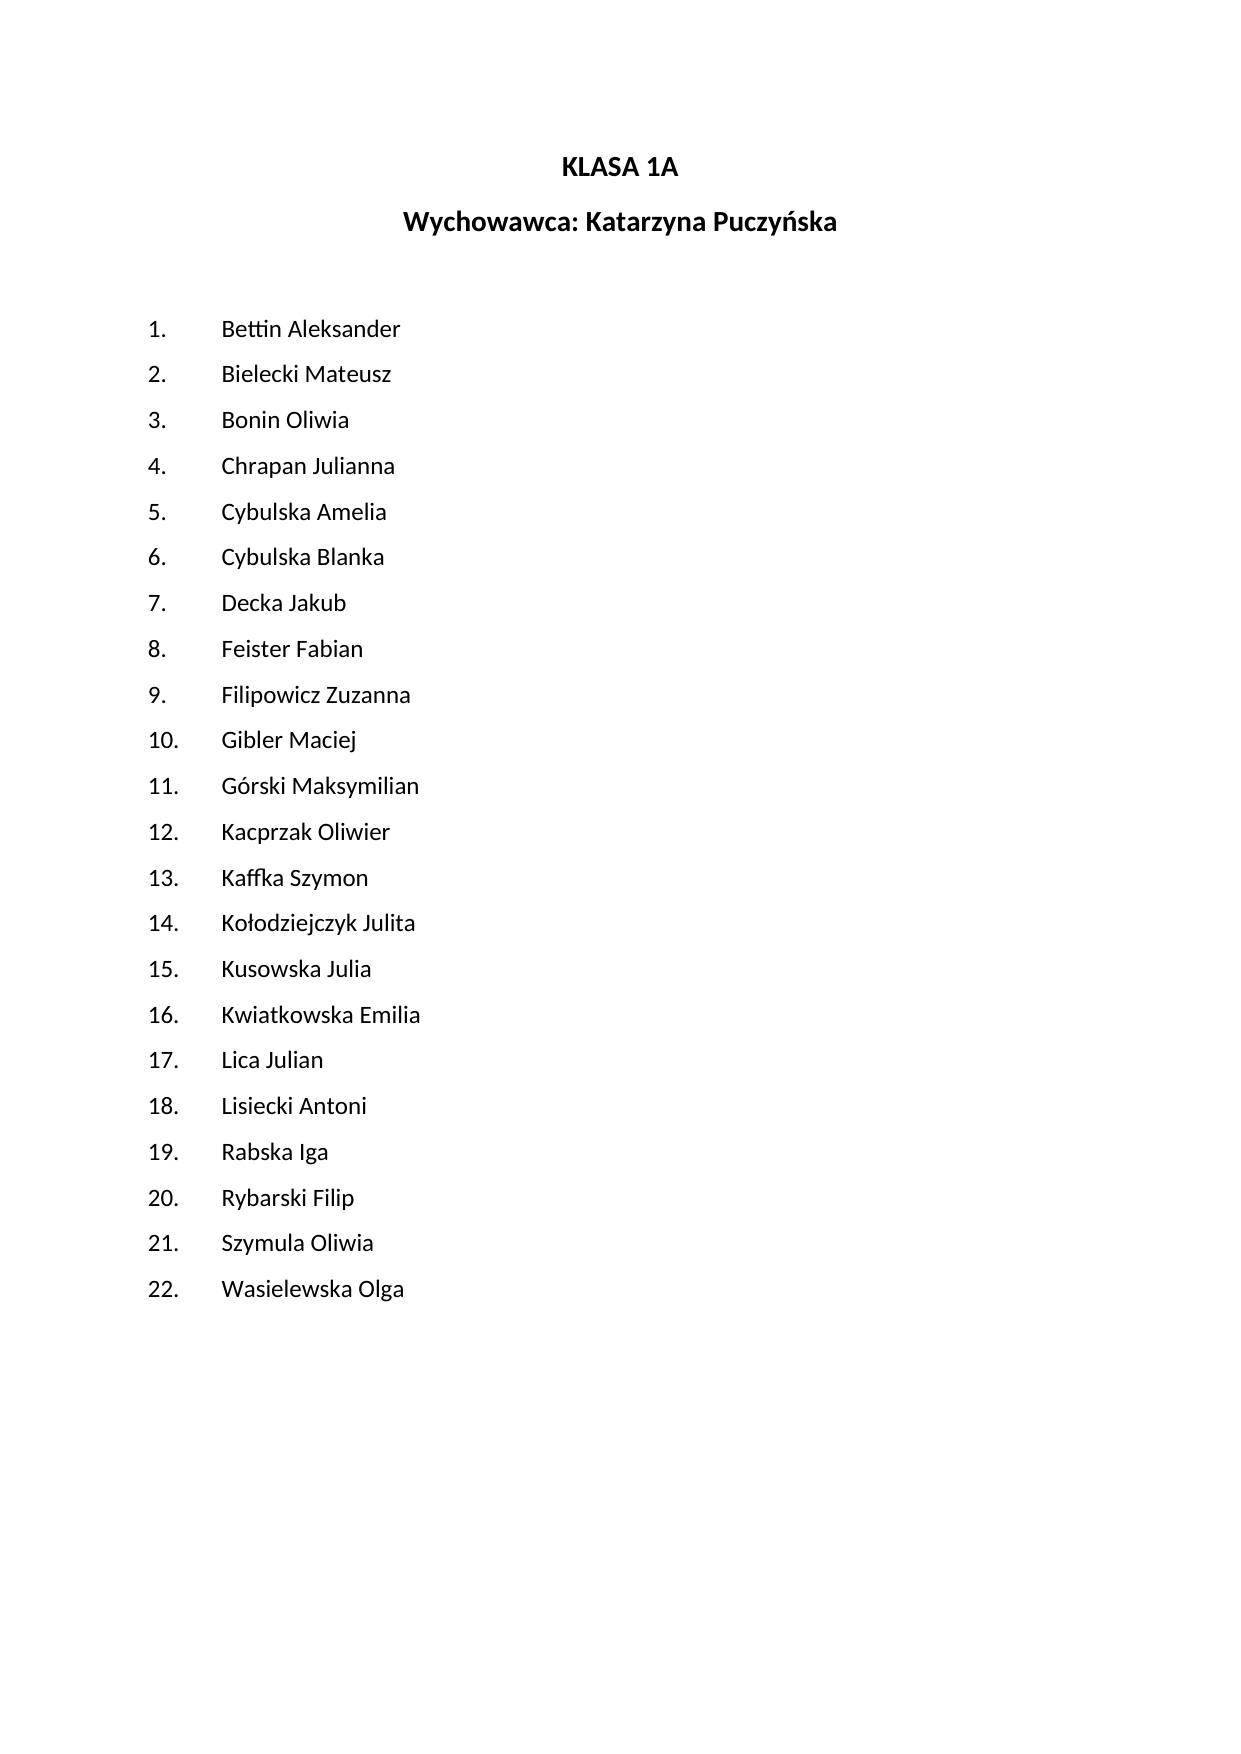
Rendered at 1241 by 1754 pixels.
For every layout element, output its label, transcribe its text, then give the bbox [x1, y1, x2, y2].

text 20. Rybarski Filip [148, 1182, 583, 1212]
text 10. Gibler Maciej [148, 724, 583, 755]
text 14. Kołodziejczyk Julita [148, 907, 583, 938]
text Wychowawca: Katarzyna Puczyńska [148, 203, 1093, 238]
text 21. Szymula Oliwia [148, 1227, 583, 1258]
text 22. Wasielewska Olga [148, 1273, 583, 1304]
text 19. Rabska Iga [148, 1136, 583, 1167]
text 8. Feister Fabian [148, 633, 583, 663]
text 18. Lisiecki Antoni [148, 1090, 583, 1121]
text 11. Górski Maksymilian [148, 770, 583, 801]
text 7. Decka Jakub [148, 587, 583, 618]
text 13. Kaffka Szymon [148, 862, 583, 892]
text 5. Cybulska Amelia [148, 496, 583, 526]
text 4. Chrapan Julianna [148, 450, 583, 481]
text 3. Bonin Oliwia [148, 404, 583, 435]
list Bettin Aleksander [148, 313, 583, 343]
text KLASA 1A [148, 148, 1093, 183]
text 15. Kusowska Julia [148, 953, 583, 984]
text 17. Lica Julian [148, 1044, 583, 1075]
text 9. Filipowicz Zuzanna [148, 679, 583, 709]
list Bielecki Mateusz [148, 359, 583, 389]
text 6. Cybulska Blanka [148, 542, 583, 572]
text 12. Kacprzak Oliwier [148, 816, 583, 846]
text 16. Kwiatkowska Emilia [148, 999, 583, 1029]
